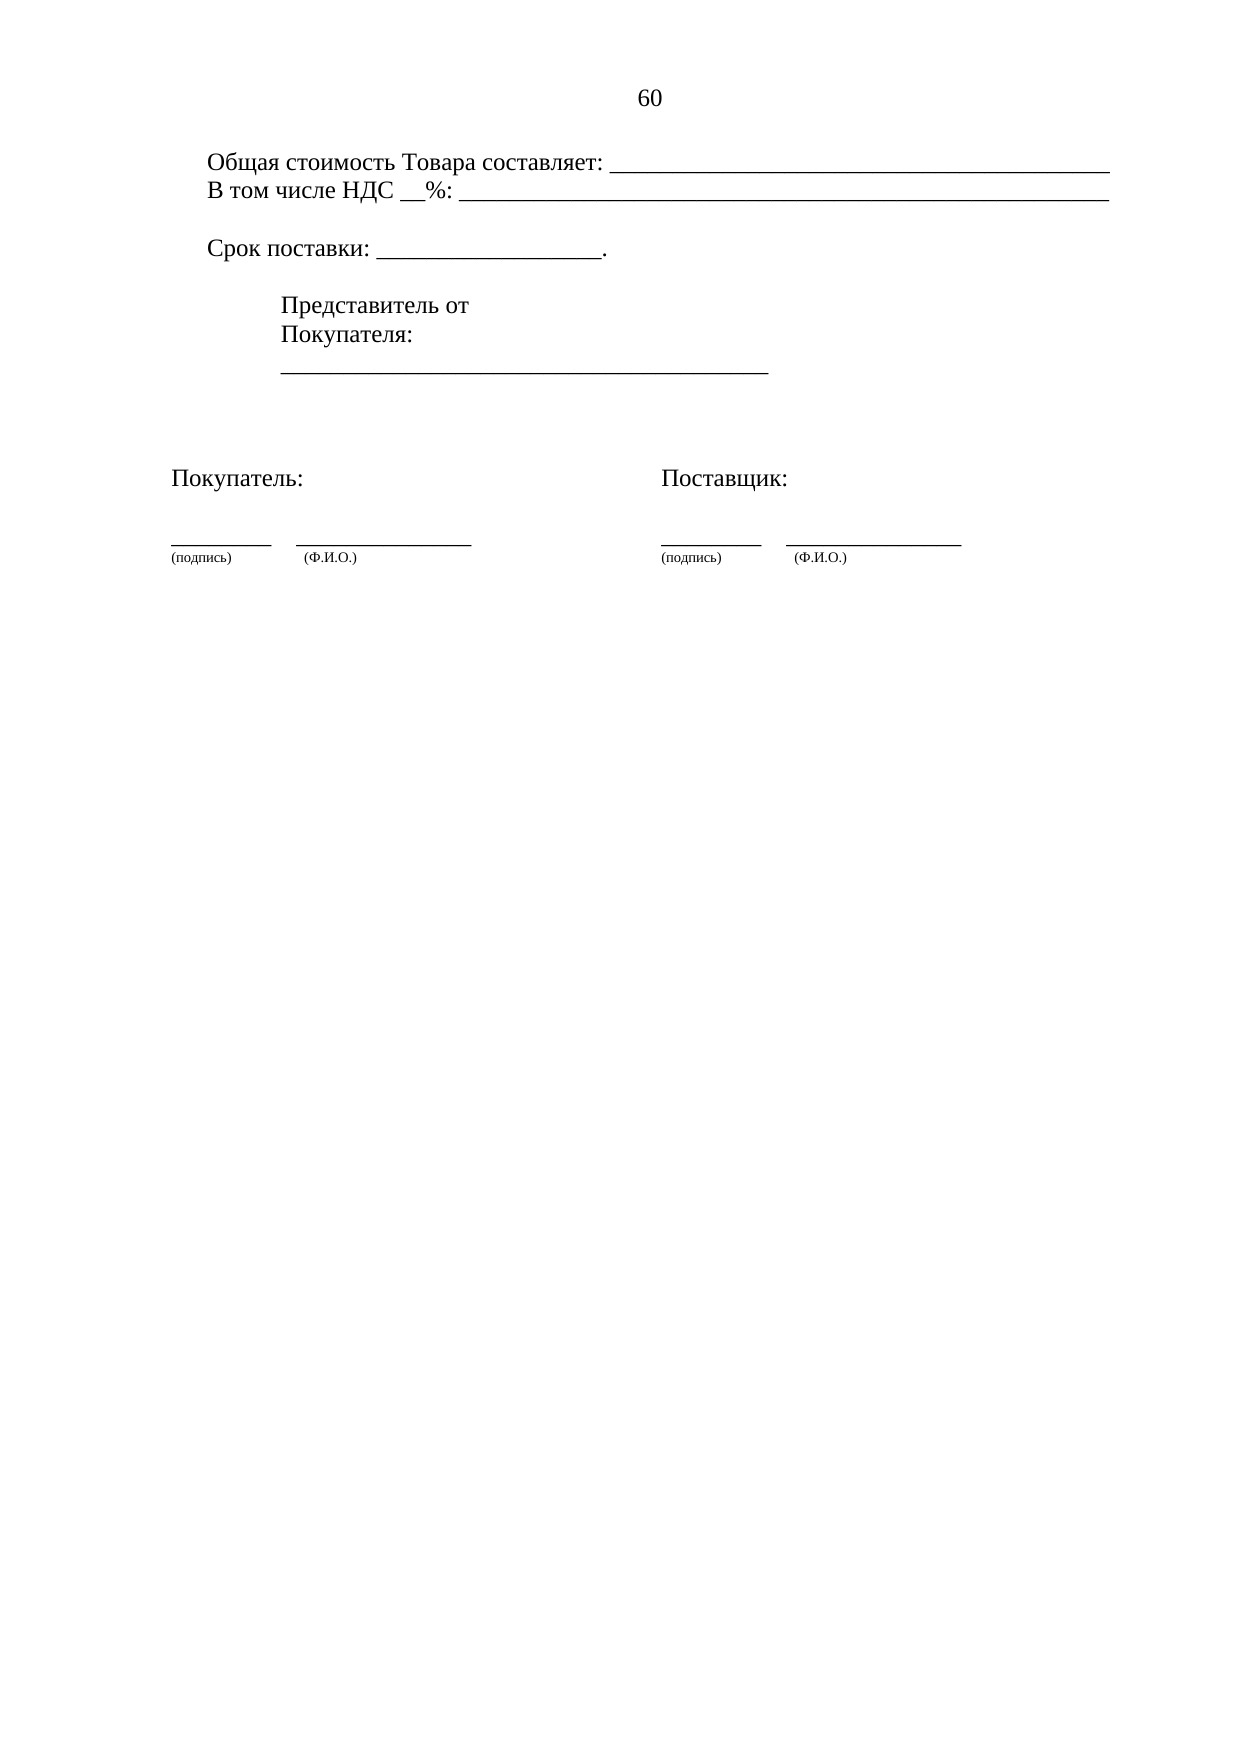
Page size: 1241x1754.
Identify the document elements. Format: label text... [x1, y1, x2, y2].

text Срок поставки: __________________. [148, 233, 1152, 262]
table_header Покупатель: ________ ______________ (подпись) (Ф.И.О.) [160, 463, 650, 679]
text Представитель от [207, 291, 1152, 319]
text Покупателя: [207, 319, 1152, 348]
text _______________________________________ [207, 348, 1152, 377]
text В том числе НДС __%: ____________________________________________________ [148, 176, 1152, 204]
table_header Поставщик: ________ ______________ (подпись) (Ф.И.О.) [650, 463, 1152, 679]
text Общая стоимость Товара составляет: ________________________________________ [148, 147, 1152, 176]
